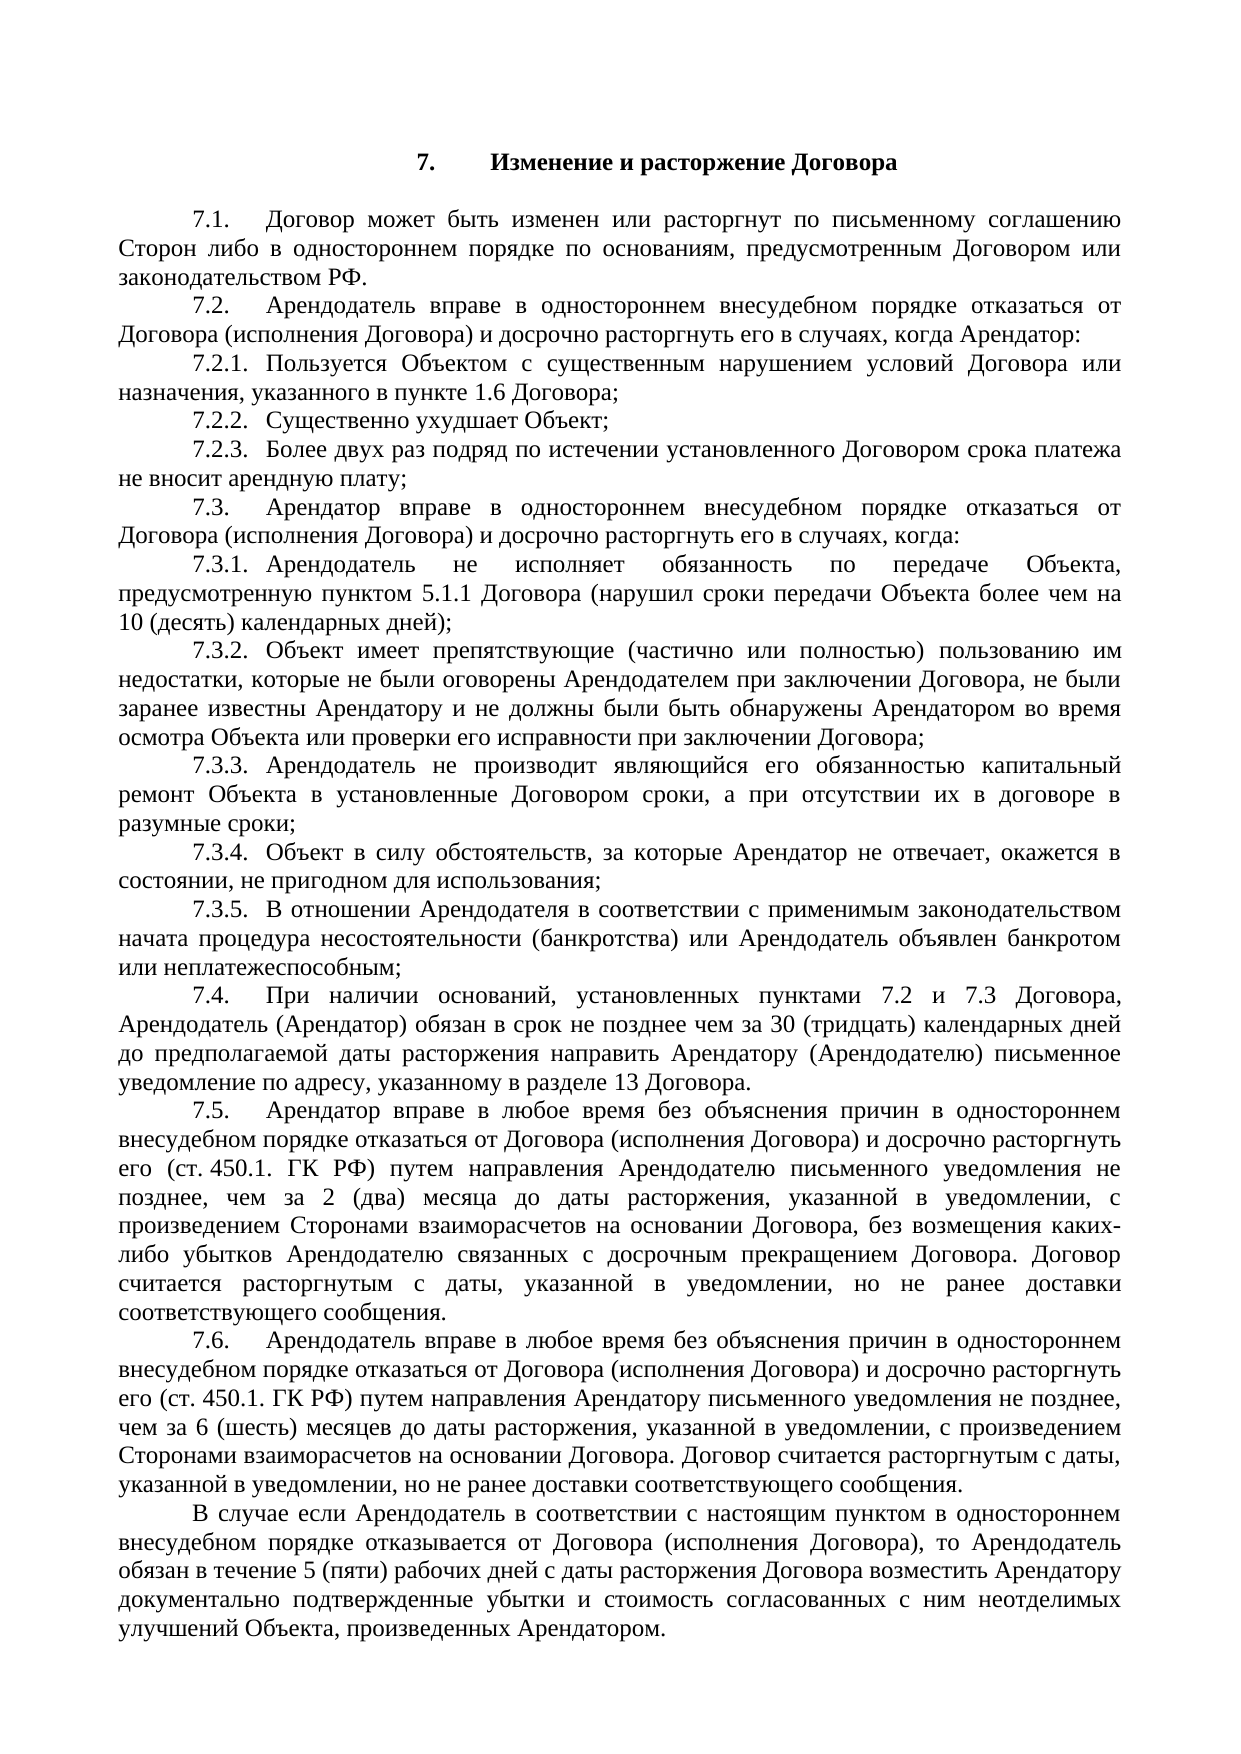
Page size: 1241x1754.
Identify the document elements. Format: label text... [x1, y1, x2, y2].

list Объект в силу обстоятельств, за которые Арендатор не отвечает, окажется в состоянии, не пригодном для использования; [118, 837, 1122, 894]
list Существенно ухудшает Объект; [118, 406, 1122, 434]
list При наличии оснований, установленных пунктами 7.2 и 7.3 Договора, Арендодатель (Арендатор) обязан в срок не позднее чем за 30 (тридцать) календарных дней до предполагаемой даты расторжения направить Арендатору (Арендодателю) письменное уведомление по адресу, указанному в разделе 13 Договора. [118, 981, 1122, 1096]
list Арендодатель вправе в любое время без объяснения причин в одностороннем внесудебном порядке отказаться от Договора (исполнения Договора) и досрочно расторгнуть его (ст. 450.1. ГК РФ) путем направления Арендатору письменного уведомления не позднее, чем за 6 (шесть) месяцев до даты расторжения, указанной в уведомлении, с произведением Сторонами взаиморасчетов на основании Договора. Договор считается расторгнутым с даты, указанной в уведомлении, но не ранее доставки соответствующего сообщения. [118, 1326, 1122, 1498]
list Арендодатель не исполняет обязанность по передаче Объекта, предусмотренную пунктом 5.1.1 Договора (нарушил сроки передачи Объекта более чем на 10 (десять) календарных дней); [118, 549, 1122, 636]
list Более двух раз подряд по истечении установленного Договором срока платежа не вносит арендную плату; [118, 434, 1122, 492]
list Объект имеет препятствующие (частично или полностью) пользованию им недостатки, которые не были оговорены Арендодателем при заключении Договора, не были заранее известны Арендатору и не должны были быть обнаружены Арендатором во время осмотра Объекта или проверки его исправности при заключении Договора; [118, 636, 1122, 751]
list Арендатор вправе в одностороннем внесудебном порядке отказаться от Договора (исполнения Договора) и досрочно расторгнуть его в случаях, когда: [118, 492, 1122, 549]
list Пользуется Объектом с существенным нарушением условий Договора или назначения, указанного в пункте 1.7 Договора; [118, 348, 1122, 406]
list Изменение и расторжение Договора [118, 147, 1122, 176]
list Арендатор вправе в любое время без объяснения причин в одностороннем внесудебном порядке отказаться от Договора (исполнения Договора) и досрочно расторгнуть его (ст. 450.1. ГК РФ) путем направления Арендодателю письменного уведомления не позднее, чем за 2 (два) месяца до даты расторжения, указанной в уведомлении, с произведением Сторонами взаиморасчетов на основании Договора, без возмещения каких-либо убытков Арендодателю связанных с досрочным прекращением Договора. Договор считается расторгнутым с даты, указанной в уведомлении, но не ранее доставки соответствующего сообщения. [118, 1096, 1122, 1326]
list Арендодатель не производит являющийся его обязанностью капитальный ремонт Объекта в установленные Договором сроки, а при отсутствии их в договоре в разумные сроки; [118, 751, 1122, 837]
list Договор может быть изменен или расторгнут по письменному соглашению Сторон либо в одностороннем порядке по основаниям, предусмотренным Договором или законодательством РФ. [118, 204, 1122, 291]
list В отношении Арендодателя в соответствии с применимым законодательством начата процедура несостоятельности (банкротства) или Арендодатель объявлен банкротом или неплатежеспособным; [118, 894, 1122, 981]
list Арендодатель вправе в одностороннем внесудебном порядке отказаться от Договора (исполнения Договора) и досрочно расторгнуть его в случаях, когда Арендатор: [118, 291, 1122, 348]
text В случае если Арендодатель в соответствии с настоящим пунктом в одностороннем внесудебном порядке отказывается от Договора (исполнения Договора), то Арендодатель обязан в течение 5 (пяти) рабочих дней с даты расторжения Договора возместить Арендатору документально подтвержденные убытки и стоимость согласованных с ним неотделимых улучшений Объекта, произведенных Арендатором. [118, 1498, 1122, 1642]
